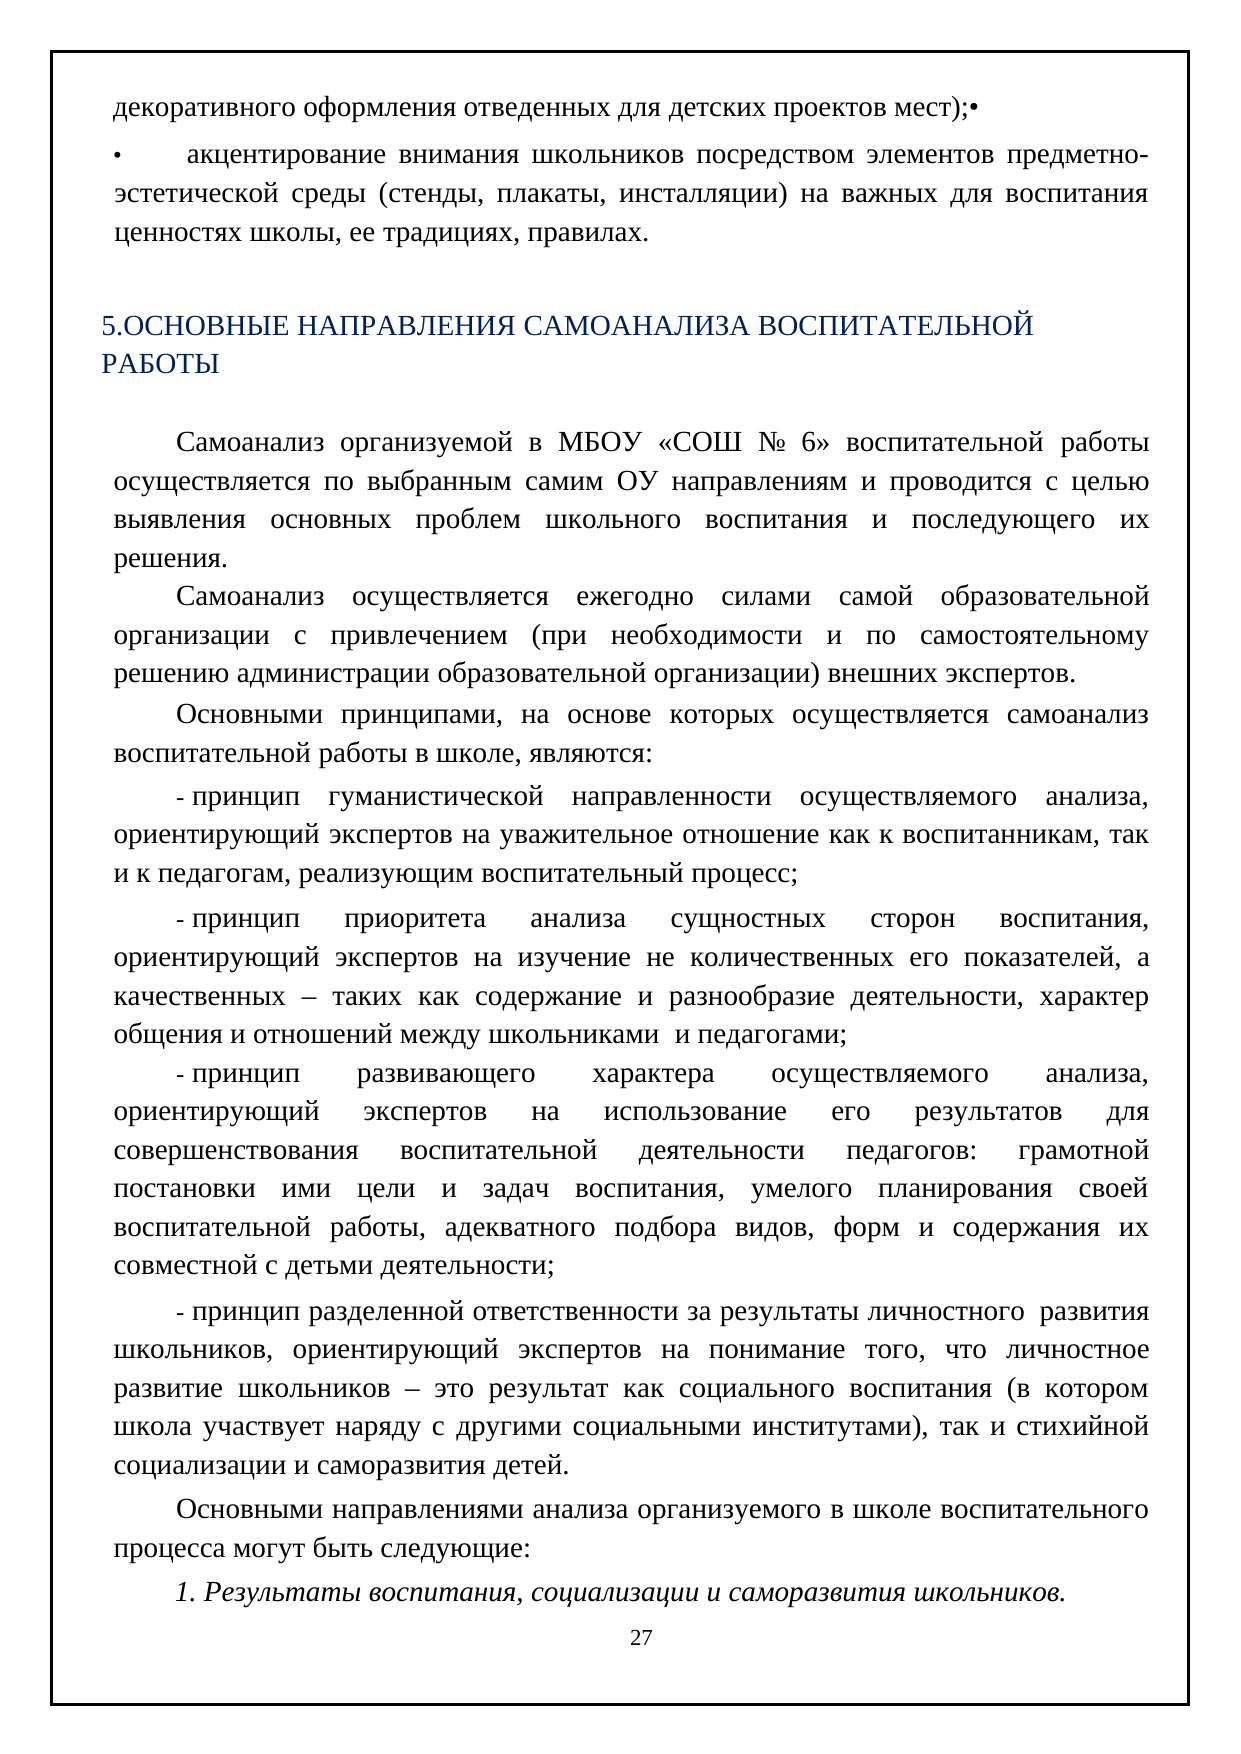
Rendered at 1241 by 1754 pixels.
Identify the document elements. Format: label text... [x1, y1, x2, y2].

text Самоанализ осуществляется ежегодно силами самой образовательной организации с привлечением (при необходимости и по самостоятельному решению администрации образовательной организации) внешних экспертов. [113, 578, 1149, 689]
list принцип гуманистической направленности осуществляемого анализа, ориентирующий экспертов на уважительное отношение как к воспитанникам, так и к педагогам, реализующим воспитательный процесс; [113, 778, 1149, 889]
list принцип развивающего характера осуществляемого анализа, ориентирующий экспертов на использование его результатов для совершенствования воспитательной деятельности педагогов: грамотной постановки ими цели и задач воспитания, умелого планирования своей воспитательной работы, адекватного подбора видов, форм и содержания их совместной с детьми деятельности; [113, 1055, 1149, 1281]
text Основными направлениями анализа организуемого в школе воспитательного процесса могут быть следующие: [113, 1492, 1149, 1564]
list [112, 89, 1149, 122]
text Самоанализ организуемой в МБОУ «СОШ № 6» воспитательной работы осуществляется по выбранным самим ОУ направлениям и проводится с целью выявления основных проблем школьного воспитания и последующего их решения. [113, 424, 1149, 573]
text 1. Результаты воспитания, социализации и саморазвития школьников. [174, 1574, 1149, 1607]
list принцип разделенной ответственности за результаты личностного развития школьников, ориентирующий экспертов на понимание того, что личностное развитие школьников – это результат как социального воспитания (в котором школа участвует наряду с другими социальными институтами), так и стихийной социализации и саморазвития детей. [113, 1293, 1149, 1480]
list принцип приоритета анализа сущностных сторон воспитания, ориентирующий экспертов на изучение не количественных его показателей, а качественных – таких как содержание и разнообразие деятельности, характер общения и отношений между школьниками и педагогами; [113, 901, 1149, 1050]
text Основными принципами, на основе которых осуществляется самоанализ воспитательной работы в школе, являются: [113, 696, 1149, 768]
list акцентирование внимания школьников посредством элементов предметно-эстетической среды (стенды, плакаты, инсталляции) на важных для воспитания ценностях школы, ее традициях, правилах. [113, 137, 1149, 247]
list 5.ОСНОВНЫЕ НАПРАВЛЕНИЯ САМОАНАЛИЗА ВОСПИТАТЕЛЬНОЙ РАБОТЫ [101, 308, 1149, 380]
